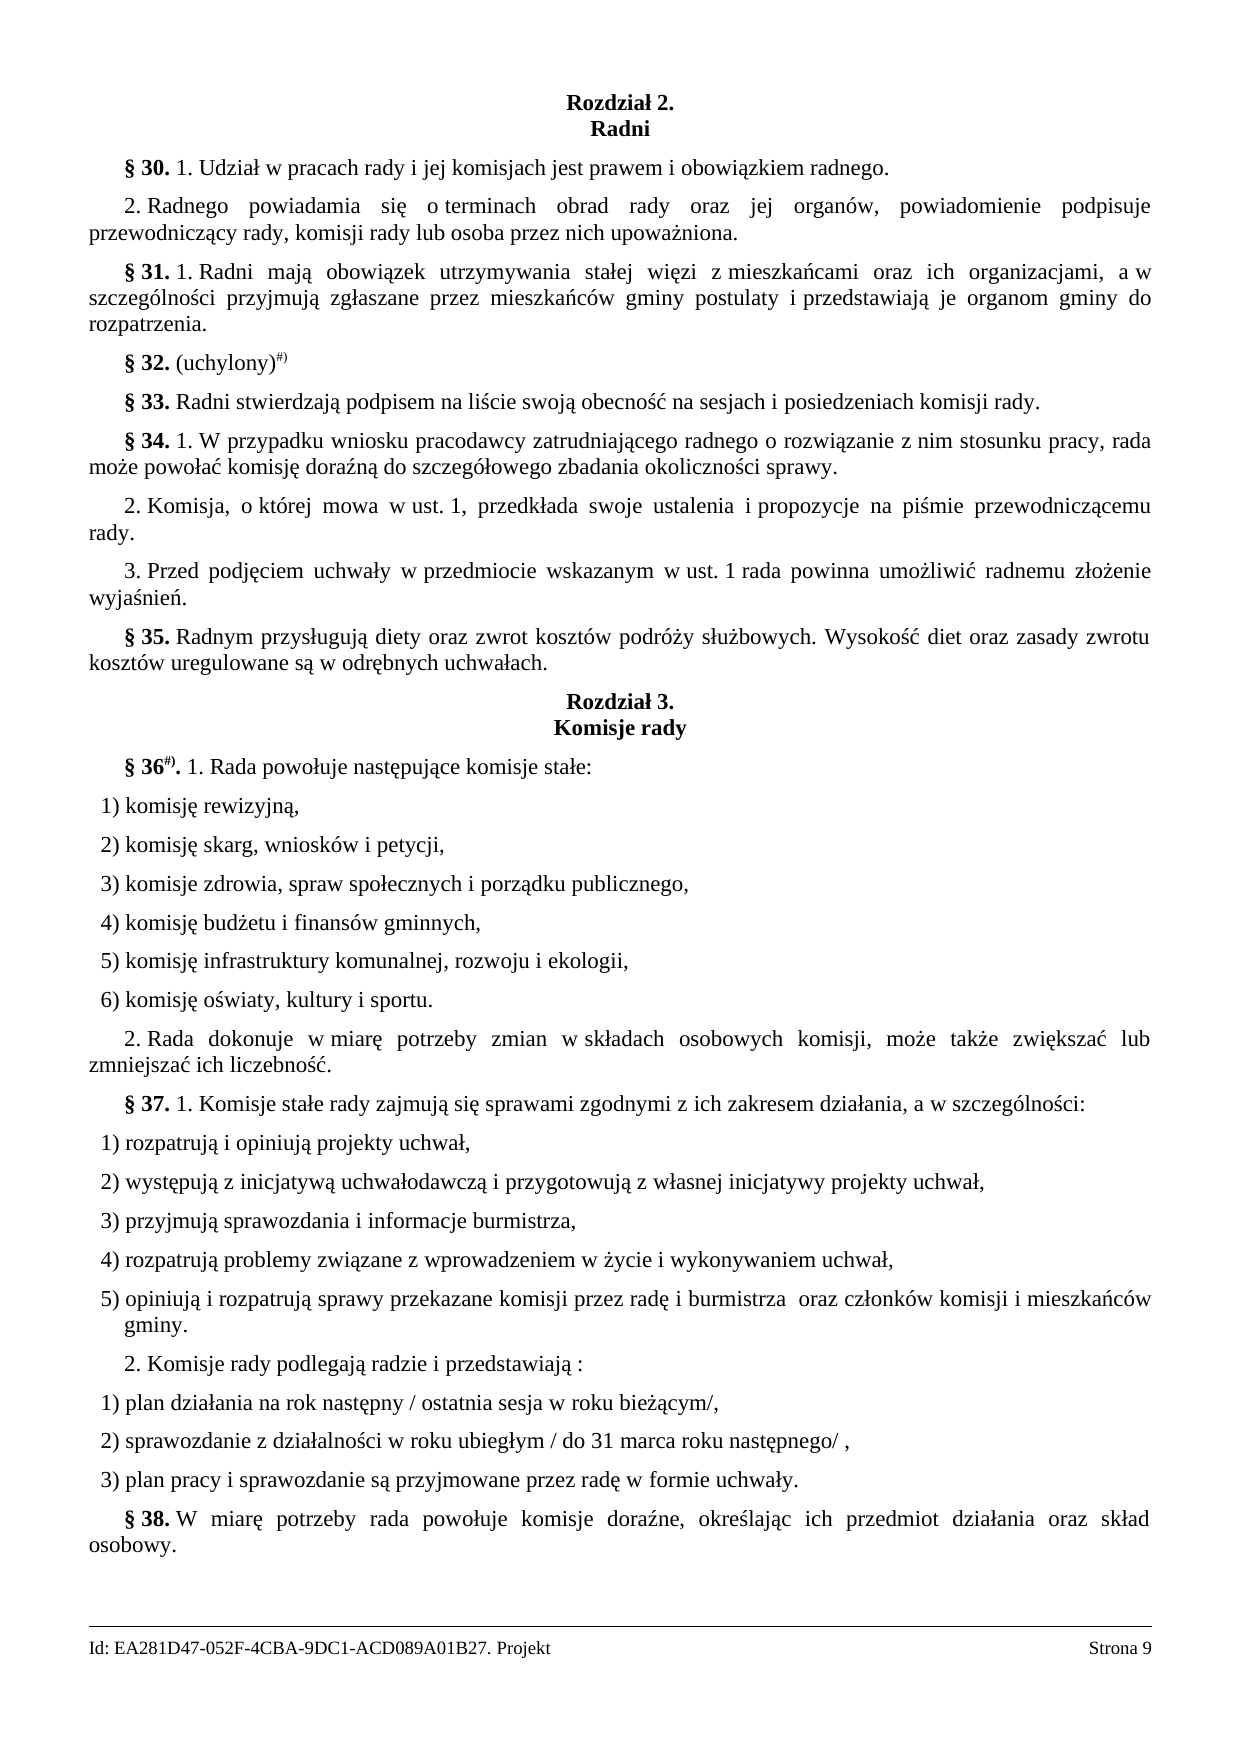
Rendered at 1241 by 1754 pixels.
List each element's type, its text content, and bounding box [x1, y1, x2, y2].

text 2. Komisja, o której mowa w ust. 1, przedkłada swoje ustalenia i propozycje na piśmie przewodniczącemu rady. [88, 492, 1152, 545]
text 3) przyjmują sprawozdania i informacje burmistrza, [100, 1207, 1152, 1233]
text 6) komisję oświaty, kultury i sportu. [100, 986, 1152, 1013]
text 2. Radnego powiadamia się o terminach obrad rady oraz jej organów, powiadomienie podpisuje przewodniczący rady, komisji rady lub osoba przez nich upoważniona. [88, 193, 1152, 245]
text § 35. Radnym przysługują diety oraz zwrot kosztów podróży służbowych. Wysokość diet oraz zasady zwrotu kosztów uregulowane są w odrębnych uchwałach. [88, 623, 1152, 675]
text Rozdział 2. Radni [88, 88, 1152, 141]
text 1) komisję rewizyjną, [100, 792, 1152, 818]
text 2. Komisje rady podlegają radzie i przedstawiają : [88, 1350, 1152, 1376]
text § 38. W miarę potrzeby rada powołuje komisje doraźne, określając ich przedmiot działania oraz skład osobowy. [88, 1505, 1152, 1558]
text 4) komisję budżetu i finansów gminnych, [100, 908, 1152, 935]
text § 31. 1. Radni mają obowiązek utrzymywania stałej więzi z mieszkańcami oraz ich organizacjami, a w szczególności przyjmują zgłaszane przez mieszkańców gminy postulaty i przedstawiają je organom gminy do rozpatrzenia. [88, 258, 1152, 337]
text 5) komisję infrastruktury komunalnej, rozwoju i ekologii, [100, 947, 1152, 974]
text Rozdział 3. Komisje rady [88, 688, 1152, 741]
text § 37. 1. Komisje stałe rady zajmują się sprawami zgodnymi z ich zakresem działania, a w szczególności: [88, 1090, 1152, 1117]
text 2) komisję skarg, wniosków i petycji, [100, 831, 1152, 857]
text § 33. Radni stwierdzają podpisem na liście swoją obecność na sesjach i posiedzeniach komisji rady. [88, 388, 1152, 414]
text 1) plan działania na rok następny / ostatnia sesja w roku bieżącym/, [100, 1389, 1152, 1415]
text 5) opiniują i rozpatrują sprawy przekazane komisji przez radę i burmistrza oraz członków komisji i mieszkańców gminy. [100, 1284, 1152, 1337]
text 2) sprawozdanie z działalności w roku ubiegłym / do 31 marca roku następnego/ , [100, 1427, 1152, 1454]
text 3) plan pracy i sprawozdanie są przyjmowane przez radę w formie uchwały. [100, 1466, 1152, 1493]
text 1) rozpatrują i opiniują projekty uchwał, [100, 1129, 1152, 1156]
text 2) występują z inicjatywą uchwałodawczą i przygotowują z własnej inicjatywy projekty uchwał, [100, 1168, 1152, 1194]
text § 32. (uchylony)#) [88, 349, 1152, 376]
text 3) komisje zdrowia, spraw społecznych i porządku publicznego, [100, 870, 1152, 896]
text § 36#). 1. Rada powołuje następujące komisje stałe: [88, 753, 1152, 779]
text § 34. 1. W przypadku wniosku pracodawcy zatrudniającego radnego o rozwiązanie z nim stosunku pracy, rada może powołać komisję doraźną do szczegółowego zbadania okoliczności sprawy. [88, 427, 1152, 480]
text § 30. 1. Udział w pracach rady i jej komisjach jest prawem i obowiązkiem radnego. [88, 154, 1152, 180]
text 3. Przed podjęciem uchwały w przedmiocie wskazanym w ust. 1 rada powinna umożliwić radnemu złożenie wyjaśnień. [88, 557, 1152, 610]
text 2. Rada dokonuje w miarę potrzeby zmian w składach osobowych komisji, może także zwiększać lub zmniejszać ich liczebność. [88, 1025, 1152, 1078]
text 4) rozpatrują problemy związane z wprowadzeniem w życie i wykonywaniem uchwał, [100, 1246, 1152, 1272]
